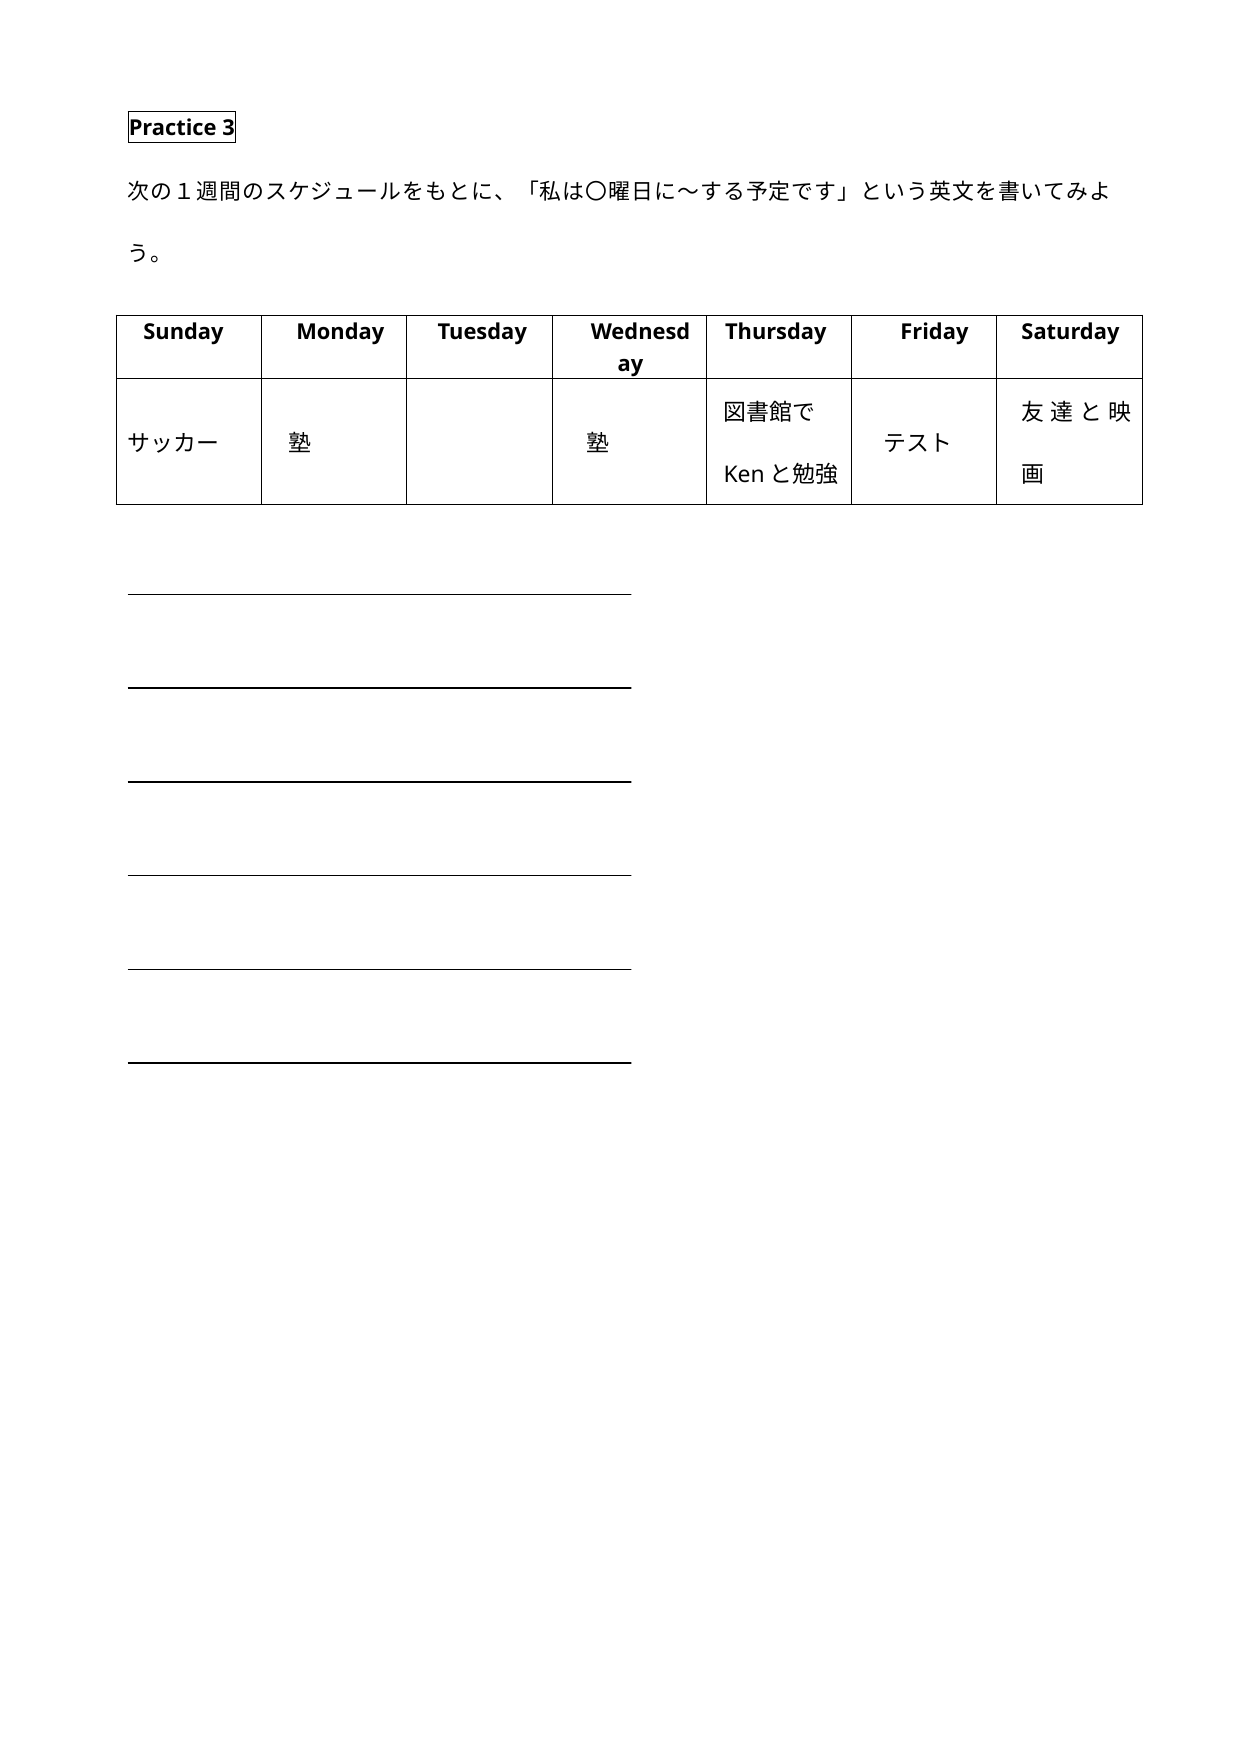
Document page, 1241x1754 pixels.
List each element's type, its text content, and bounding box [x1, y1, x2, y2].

table_header Thursday [707, 316, 851, 378]
table_cell 塾 [262, 379, 406, 504]
table_header Sunday [117, 316, 261, 378]
table_cell サッカー [117, 379, 261, 504]
table_header Wednesday [553, 316, 706, 378]
table_header Monday [262, 316, 406, 378]
table_header Friday [852, 316, 996, 378]
table_cell 図書館で Kenと勉強 [707, 379, 851, 504]
table_cell [407, 379, 552, 504]
text 次の１週間のスケジュールをもとに、「私は〇曜日に～する予定です」という英文を書いてみよう。 [127, 158, 1113, 283]
table_header Tuesday [407, 316, 552, 378]
text Practice 3 [127, 96, 1113, 158]
table_header Saturday [997, 316, 1142, 378]
table_cell 友達と映画 [997, 379, 1142, 504]
table_cell 塾 [553, 379, 706, 504]
table_cell テスト [852, 379, 996, 504]
